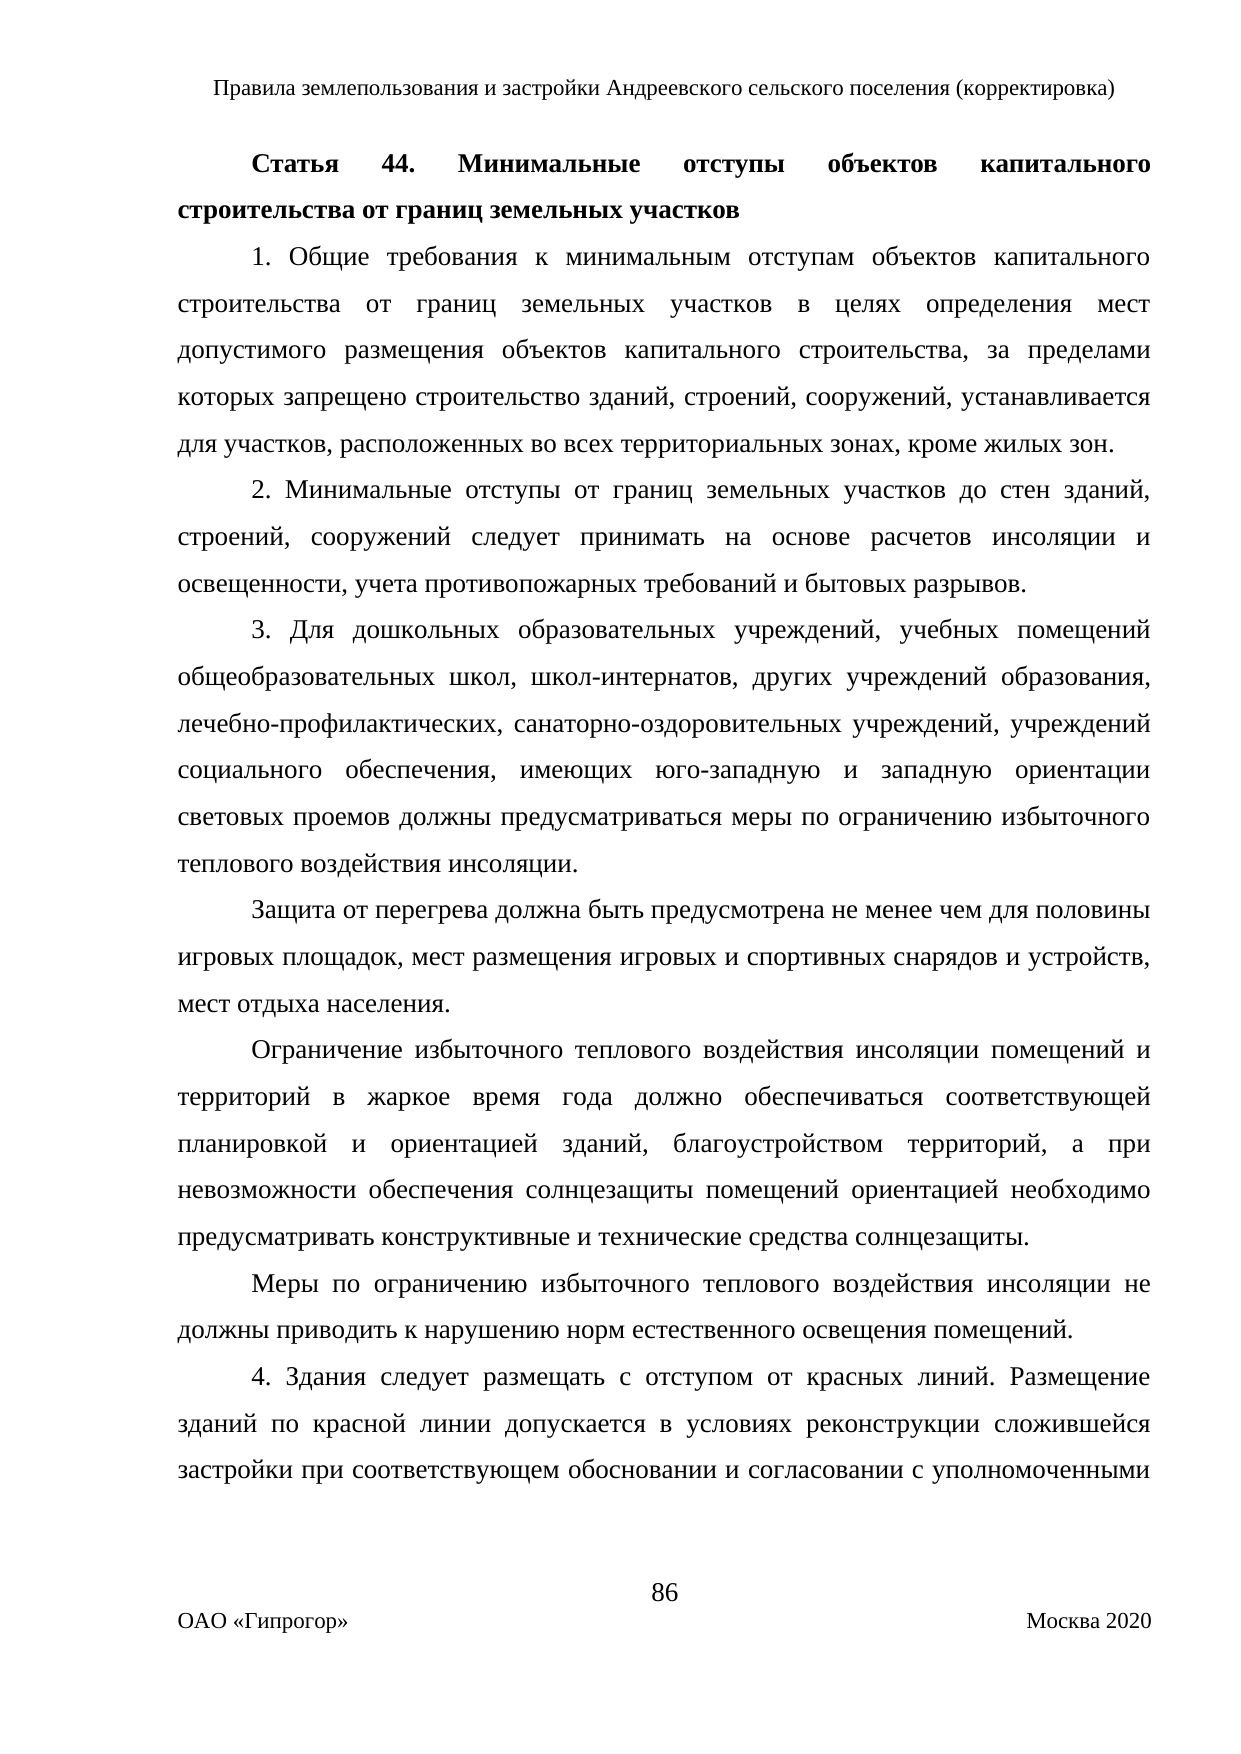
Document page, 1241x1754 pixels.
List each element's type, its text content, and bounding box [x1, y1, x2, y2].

title Статья 44. Минимальные отступы объектов капитального строительства от границ земельных участков [177, 147, 1152, 224]
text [177, 1360, 1152, 1484]
text Ограничение избыточного теплового воздействия инсоляции помещений и территорий в жаркое время года должно обеспечиваться соответствующей планировкой и ориентацией зданий, благоустройством территорий, а при невозможности обеспечения солнцезащиты помещений ориентацией необходимо предусматривать конструктивные и технические средства солнцезащиты. [177, 1033, 1152, 1251]
text Защита от перегрева должна быть предусмотрена не менее чем для половины игровых площадок, мест размещения игровых и спортивных снарядов и устройств, мест отдыха населения. [177, 893, 1152, 1018]
text Меры по ограничению избыточного теплового воздействия инсоляции не должны приводить к нарушению норм естественного освещения помещений. [177, 1267, 1152, 1344]
text 3. Для дошкольных образовательных учреждений, учебных помещений общеобразовательных школ, школ-интернатов, других учреждений образования, лечебно-профилактических, санаторно-оздоровительных учреждений, учреждений социального обеспечения, имеющих юго-западную и западную ориентации световых проемов должны предусматриваться меры по ограничению избыточного теплового воздействия инсоляции. [177, 613, 1152, 878]
text 1. Общие требования к минимальным отступам объектов капитального строительства от границ земельных участков в целях определения мест допустимого размещения объектов капитального строительства, за пределами которых запрещено строительство зданий, строений, сооружений, устанавливается для участков, расположенных во всех территориальных зонах, кроме жилых зон. [177, 240, 1152, 458]
text 2. Минимальные отступы от границ земельных участков до стен зданий, строений, сооружений следует принимать на основе расчетов инсоляции и освещенности, учета противопожарных требований и бытовых разрывов. [177, 473, 1152, 598]
